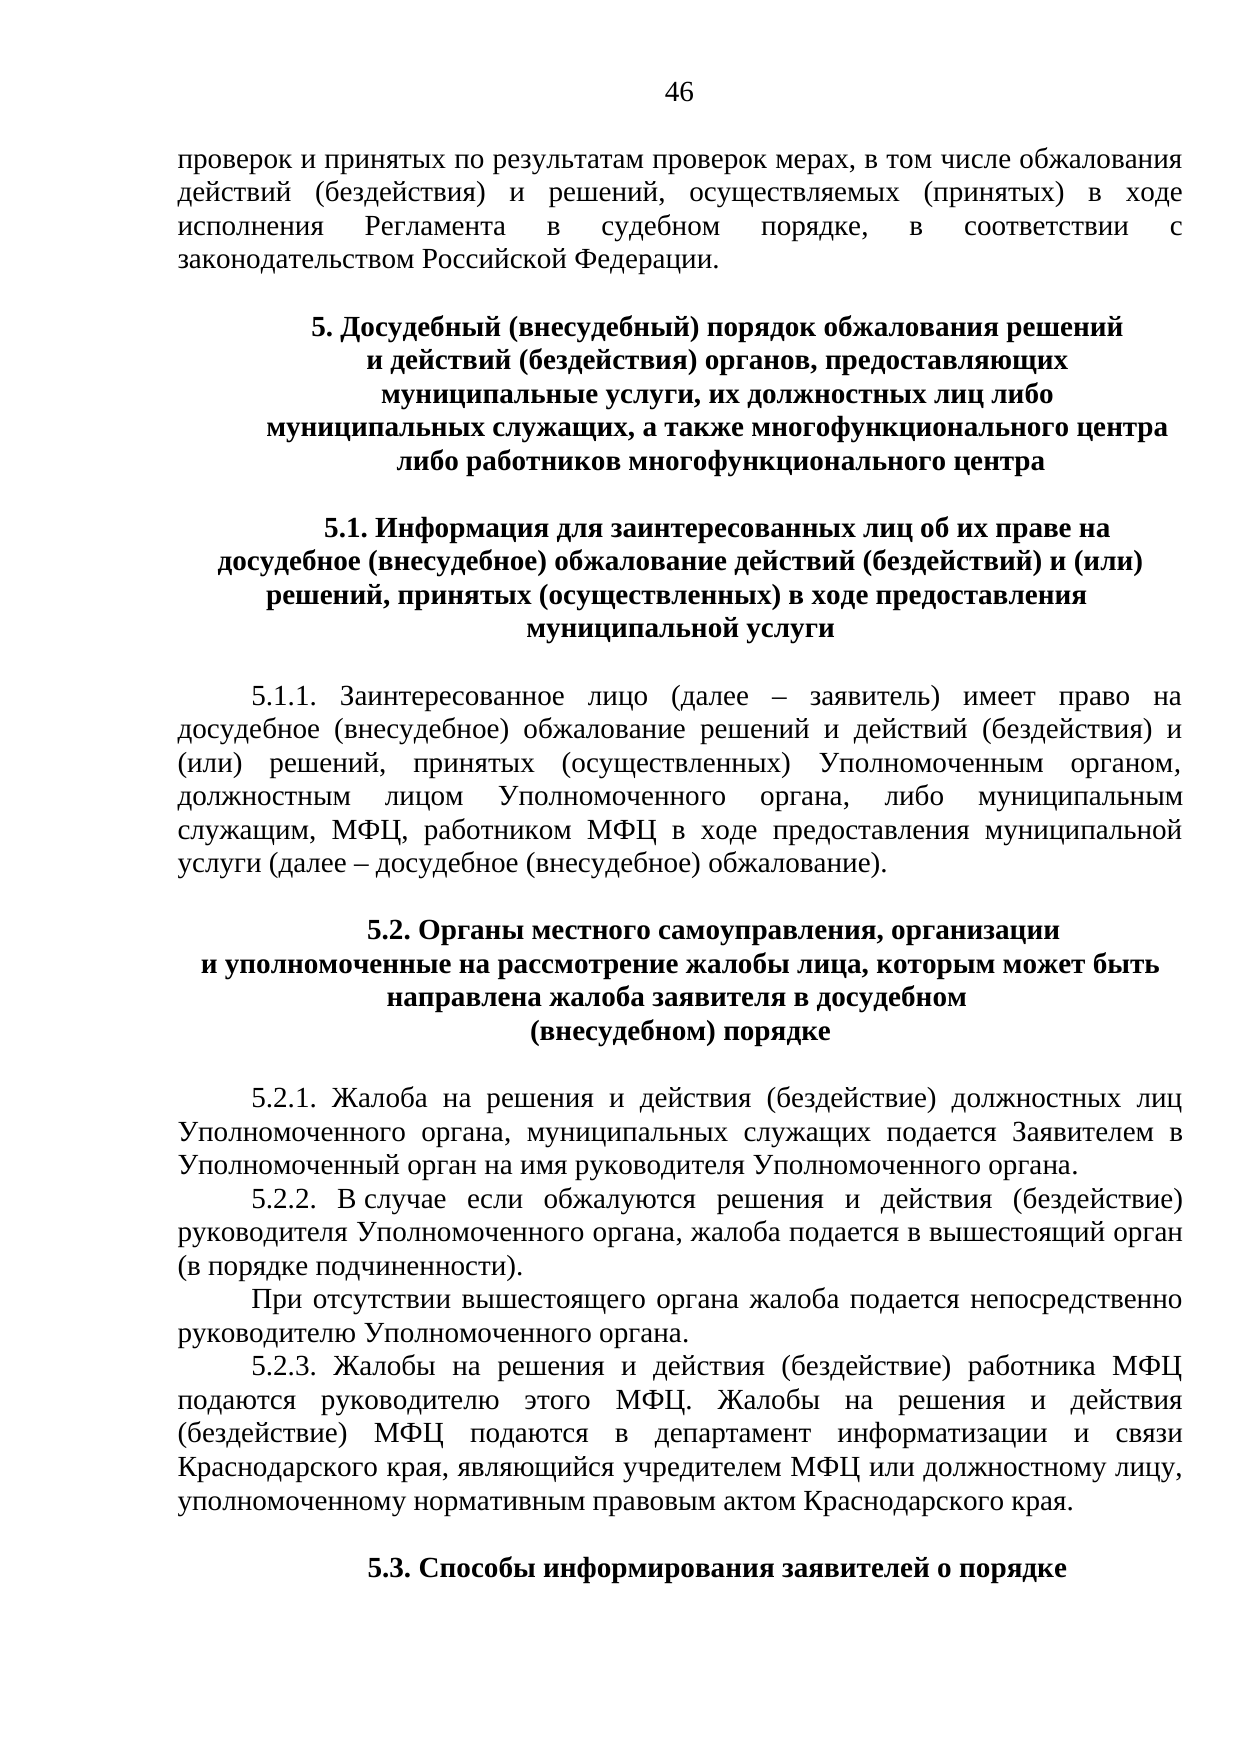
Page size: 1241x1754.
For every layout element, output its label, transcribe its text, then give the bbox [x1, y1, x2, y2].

text 5. Досудебный (внесудебный) порядок обжалования решений [177, 309, 1183, 342]
text и действий (бездействия) органов, предоставляющих [177, 342, 1183, 376]
text муниципальные услуги, их должностных лиц либо [177, 376, 1183, 409]
text муниципальных служащих, а также многофункционального центра [177, 409, 1183, 443]
text При отсутствии вышестоящего органа жалоба подается непосредственно руководителю Уполномоченного органа. [177, 1281, 1183, 1348]
text либо работников многофункционального центра [177, 443, 1183, 476]
text 5.3. Способы информирования заявителей о порядке [177, 1550, 1183, 1583]
text 5.2.3. Жалобы на решения и действия (бездействие) работника МФЦ подаются руководителю этого МФЦ. Жалобы на решения и действия (бездействие) МФЦ подаются в департамент информатизации и связи Краснодарского края, являющийся учредителем МФЦ или должностному лицу, уполномоченному нормативным правовым актом Краснодарского края. [177, 1348, 1183, 1516]
text 5.2.1. Жалоба на решения и действия (бездействие) должностных лиц Уполномоченного органа, муниципальных служащих подается Заявителем в Уполномоченный орган на имя руководителя Уполномоченного органа. [177, 1080, 1183, 1181]
text 5.1. Информация для заинтересованных лиц об их праве на досудебное (внесудебное) обжалование действий (бездействий) и (или) решений, принятых (осуществленных) в ходе предоставления муниципальной услуги [177, 510, 1183, 644]
text 5.2.2. В случае если обжалуются решения и действия (бездействие) руководителя Уполномоченного органа, жалоба подается в вышестоящий орган (в порядке подчиненности). [177, 1181, 1183, 1281]
text 5.1.1. Заинтересованное лицо (далее – заявитель) имеет право на досудебное (внесудебное) обжалование решений и действий (бездействия) и (или) решений, принятых (осуществленных) Уполномоченным органом, должностным лицом Уполномоченного органа, либо муниципальным служащим, МФЦ, работником МФЦ в ходе предоставления муниципальной услуги (далее – досудебное (внесудебное) обжалование). [177, 678, 1183, 879]
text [177, 141, 1183, 275]
text 5.2. Органы местного самоуправления, организации и уполномоченные на рассмотрение жалобы лица, которым может быть направлена жалоба заявителя в досудебном (внесудебном) порядке [177, 912, 1183, 1047]
